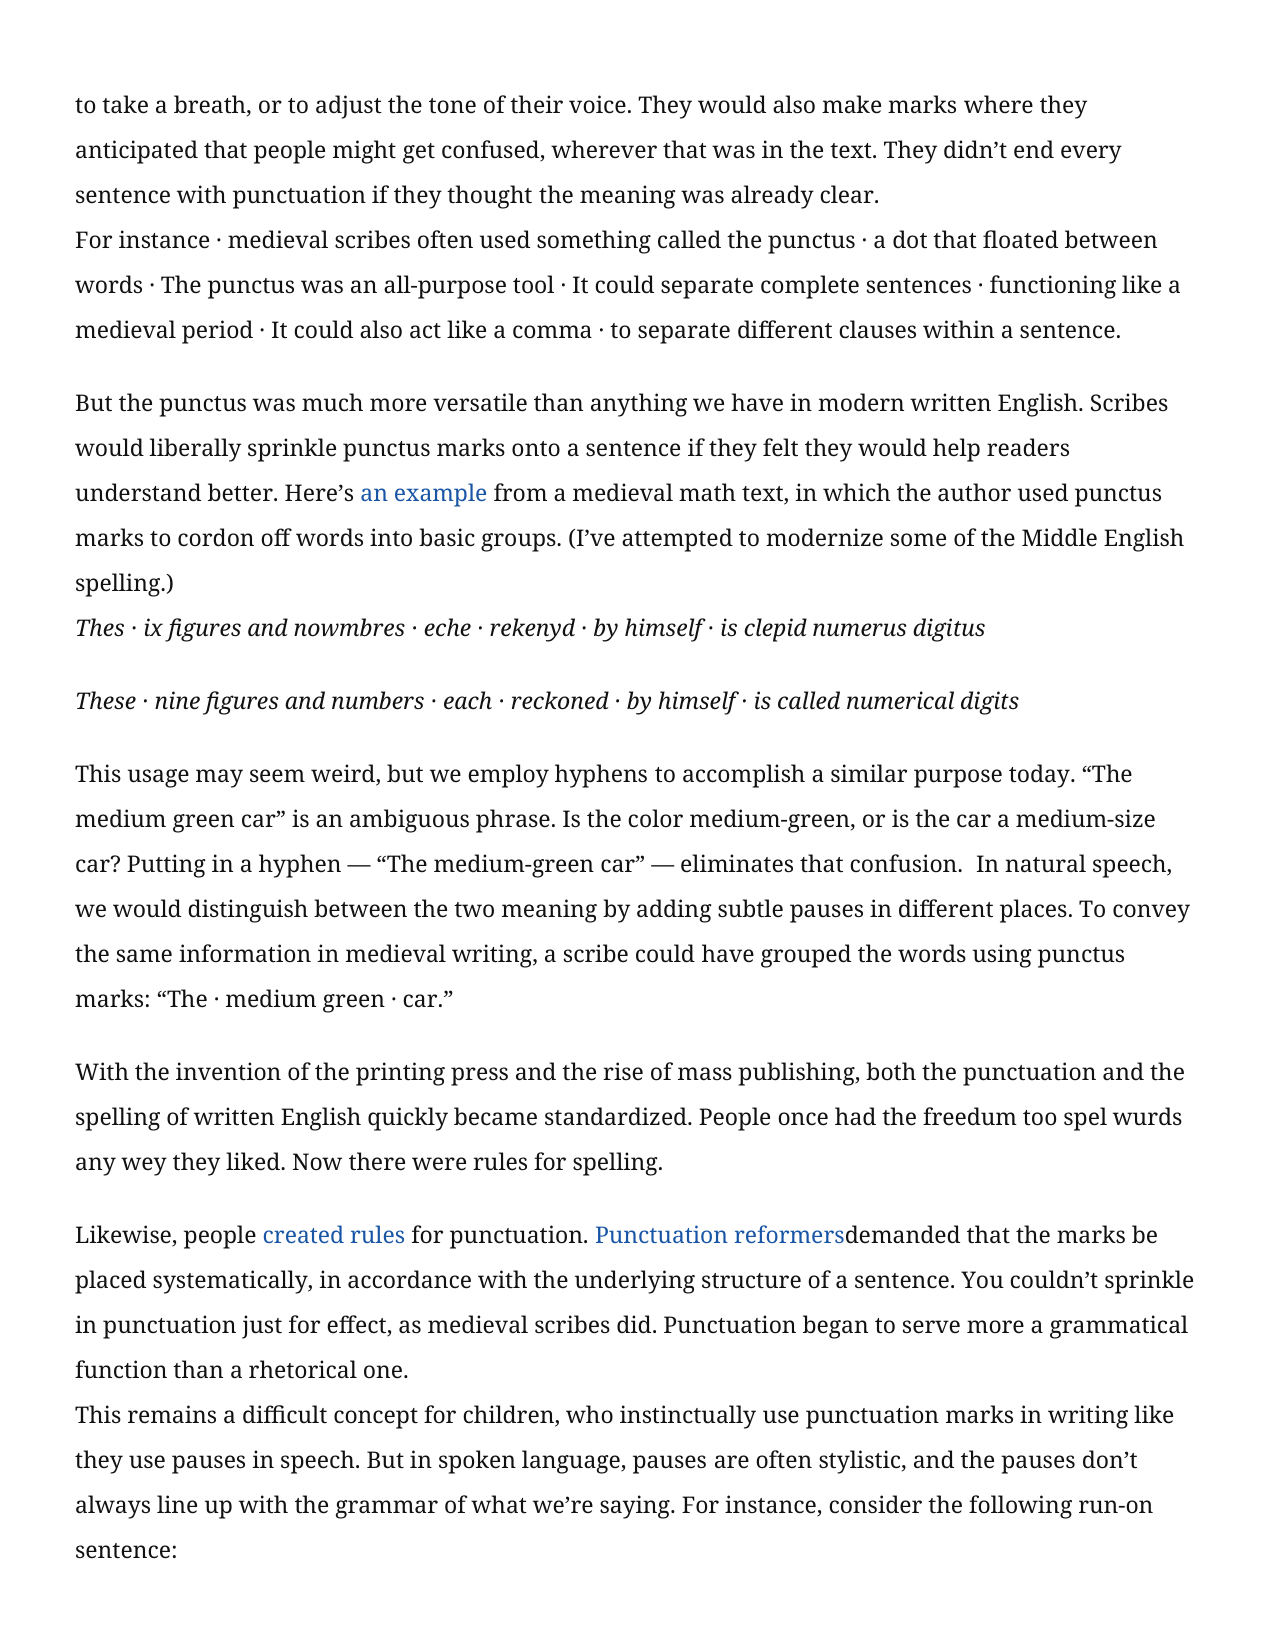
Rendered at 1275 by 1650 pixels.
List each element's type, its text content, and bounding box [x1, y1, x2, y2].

text For instance · medieval scribes often used something called the punctus · a dot that floated between words · The punctus was an all-purpose tool · It could separate complete sentences · functioning like a medieval period · It could also act like a comma · to separate different clauses within a sentence. [75, 210, 1200, 345]
text These · nine figures and numbers · each · reckoned · by himself · is called numerical digits [75, 671, 1200, 716]
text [75, 75, 1200, 210]
text This usage may seem weird, but we employ hyphens to accomplish a similar purpose today. “The medium green car” is an ambiguous phrase. Is the color medium-green, or is the car a medium-size car? Putting in a hyphen — “The medium-green car” — eliminates that confusion. In natural speech, we would distinguish between the two meaning by adding subtle pauses in different places. To convey the same information in medieval writing, a scribe could have grouped the words using punctus marks: “The · medium green · car.” [75, 744, 1200, 1014]
text With the invention of the printing press and the rise of mass publishing, both the punctuation and the spelling of written English quickly became standardized. People once had the freedum too spel wurds any wey they liked. Now there were rules for spelling. [75, 1042, 1200, 1177]
text Thes · ix figures and nowmbres · eche · rekenyd · by himself · is clepid numerus digitus [75, 598, 1200, 643]
text But the punctus was much more versatile than anything we have in modern written English. Scribes would liberally sprinkle punctus marks onto a sentence if they felt they would help readers understand better. Here’s an example from a medieval math text, in which the author used punctus marks to cordon off words into basic groups. (I’ve attempted to modernize some of the Middle English spelling.) [75, 373, 1200, 598]
text Likewise, people created rules for punctuation. Punctuation reformersdemanded that the marks be placed systematically, in accordance with the underlying structure of a sentence. You couldn’t sprinkle in punctuation just for effect, as medieval scribes did. Punctuation began to serve more a grammatical function than a rhetorical one. [75, 1206, 1200, 1386]
text This remains a difficult concept for children, who instinctually use punctuation marks in writing like they use pauses in speech. But in spoken language, pauses are often stylistic, and the pauses don’t always line up with the grammar of what we’re saying. For instance, consider the following run-on sentence: [75, 1386, 1200, 1566]
